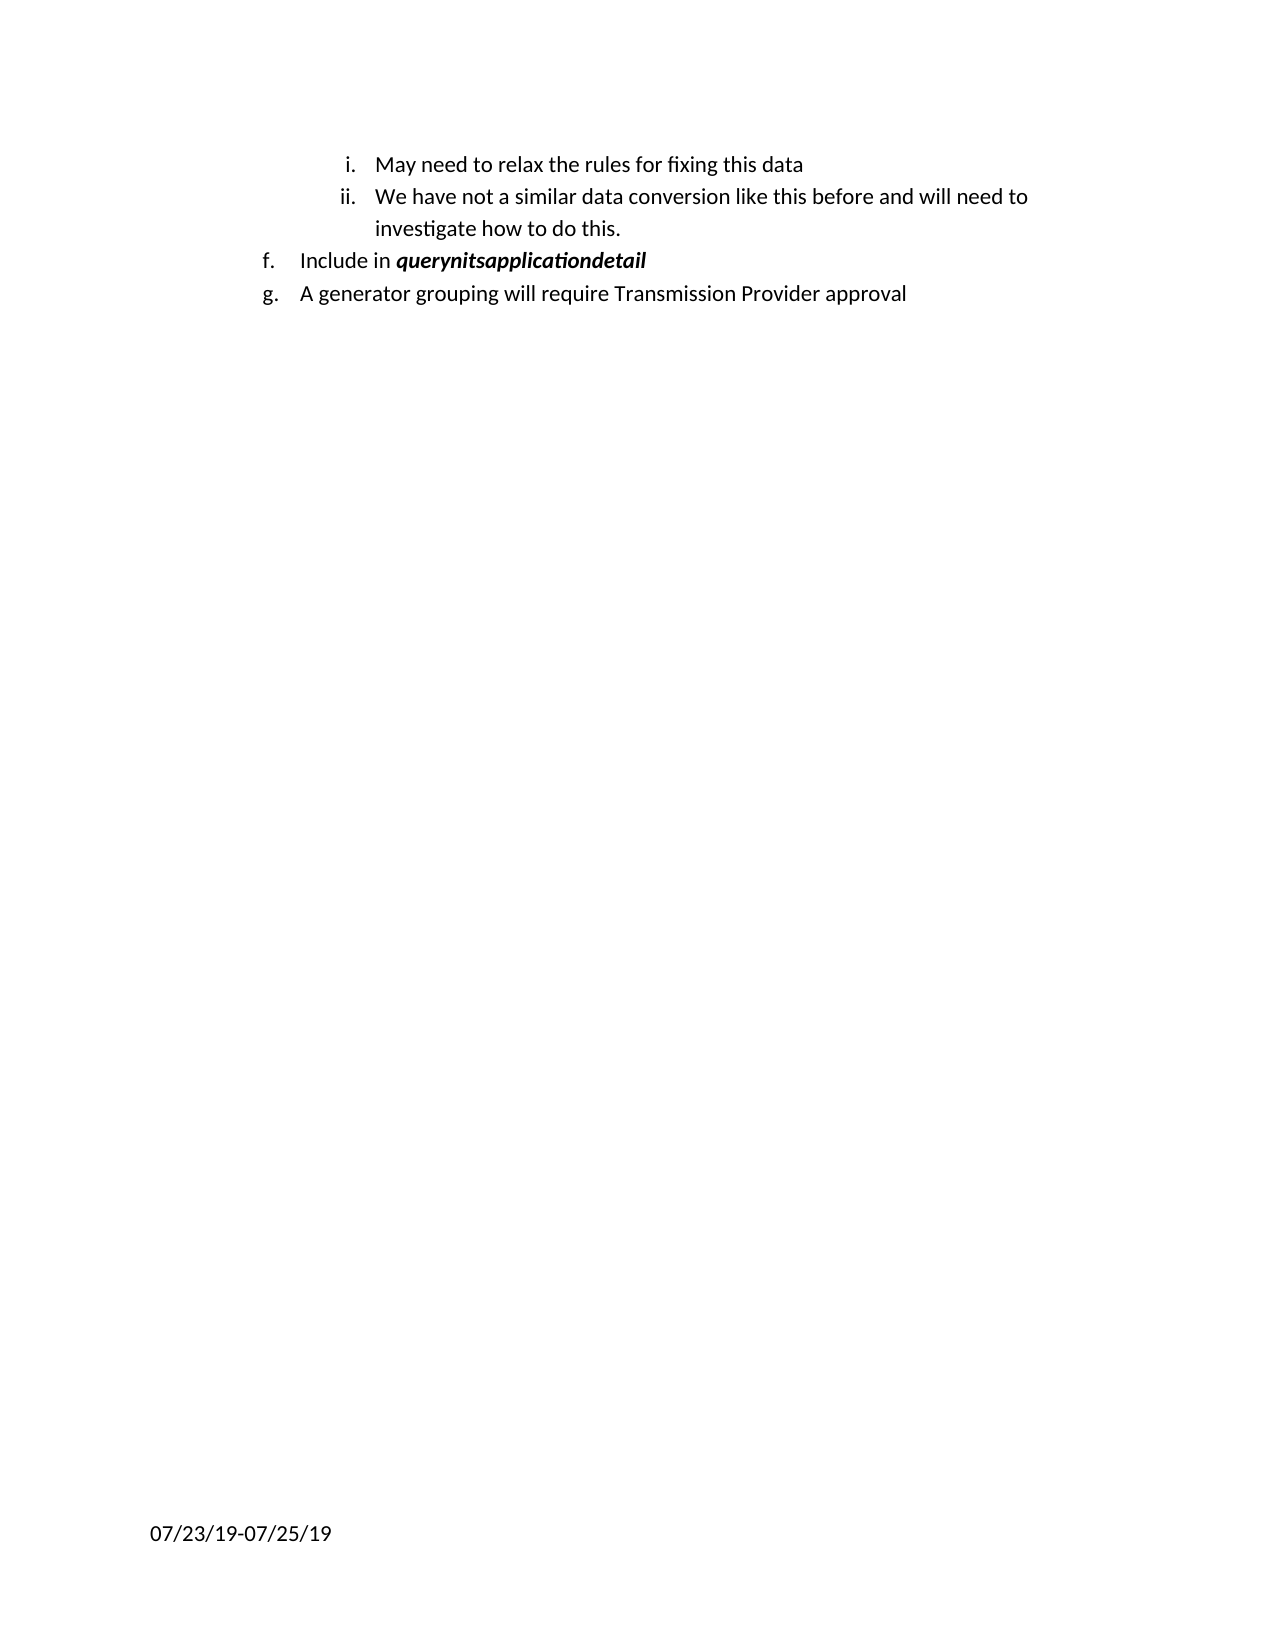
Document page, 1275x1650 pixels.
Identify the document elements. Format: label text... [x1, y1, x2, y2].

list We have not a similar data conversion like this before and will need to investigate how to do this. [356, 182, 1125, 242]
list Include in querynitsapplicationdetail [262, 247, 1125, 274]
list A generator grouping will require Transmission Provider approval [262, 279, 1125, 307]
list May need to relax the rules for fixing this data [356, 150, 1125, 178]
